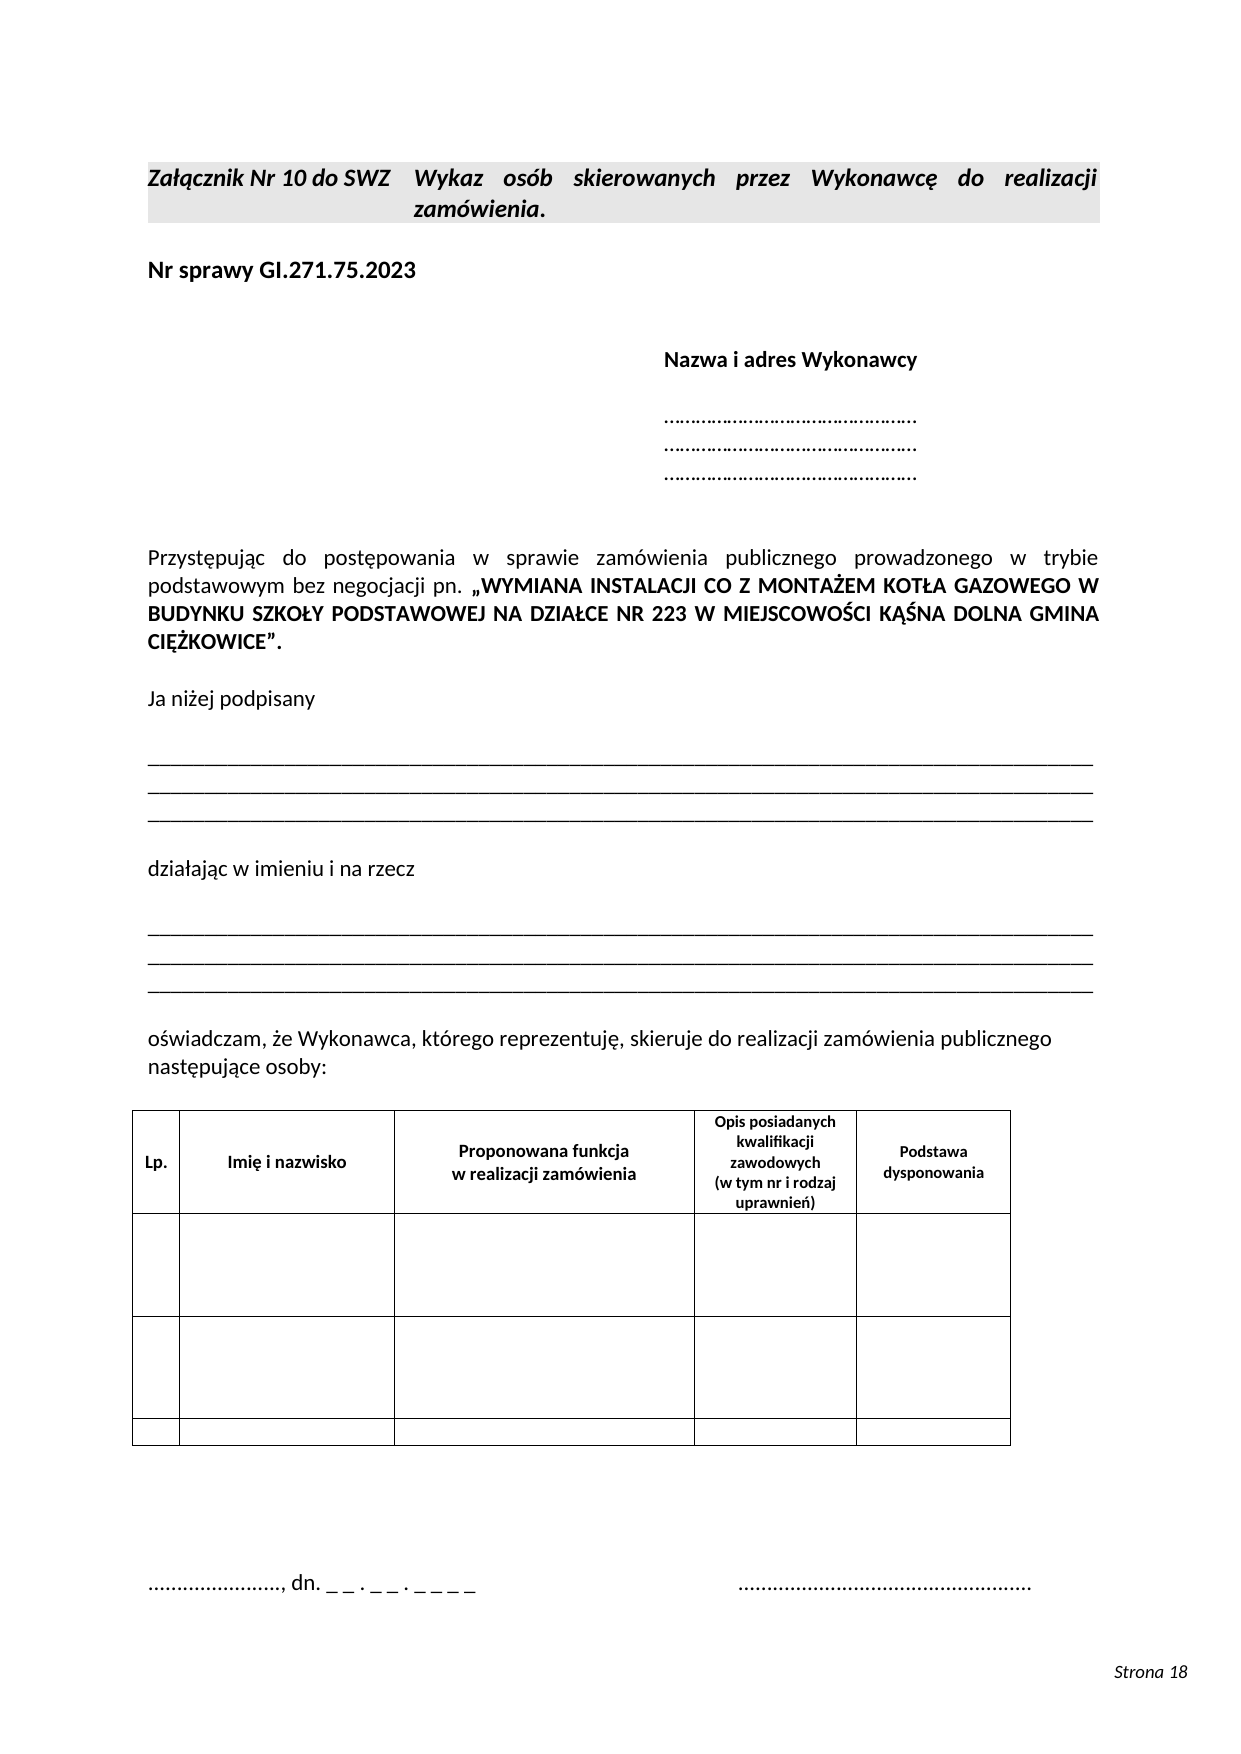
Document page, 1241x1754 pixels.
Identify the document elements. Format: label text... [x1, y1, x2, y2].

table_cell [857, 1317, 1010, 1418]
text Przystępując do postępowania w sprawie zamówienia publicznego prowadzonego w trybie podstawowym bez negocjacji pn. „WYMIANA INSTALACJI CO Z MONTAŻEM KOTŁA GAZOWEGO W BUDYNKU SZKOŁY PODSTAWOWEJ NA DZIAŁCE NR 223 W MIEJSCOWOŚCI KĄŚNA DOLNA GMINA CIĘŻKOWICE”. [148, 543, 1100, 655]
table_cell [180, 1419, 394, 1445]
text Nr sprawy GI.271.75.2023 [148, 254, 1100, 284]
subtitle Załącznik Nr 10 do SWZ Wykaz osób skierowanych przez Wykonawcę do realizacji zamówienia. [148, 162, 1100, 223]
text ………………………………………… [664, 429, 1100, 458]
table_cell [180, 1317, 394, 1418]
text _________________________________________________________________________________________________________________________________________________________________________________________________________________________________________________________ [148, 912, 1100, 996]
table_cell [395, 1419, 694, 1445]
table_cell [695, 1317, 856, 1418]
table_cell [133, 1317, 179, 1418]
text Nazwa i adres Wykonawcy [148, 346, 1100, 373]
text Ja niżej podpisany [148, 684, 1100, 712]
table_header Opis posiadanych kwalifikacji zawodowych (w tym nr i rodzaj uprawnień) [695, 1111, 856, 1213]
text oświadczam, że Wykonawca, którego reprezentuję, skieruje do realizacji zamówienia publicznego następujące osoby: [148, 1024, 1100, 1080]
table_cell [133, 1214, 179, 1316]
text _________________________________________________________________________________________________________________________________________________________________________________________________________________________________________________________ [148, 741, 1100, 825]
table_cell [395, 1317, 694, 1418]
text działając w imieniu i na rzecz [148, 854, 1100, 882]
table_header Lp. [133, 1111, 179, 1213]
table_cell [395, 1214, 694, 1316]
table_cell [695, 1214, 856, 1316]
table_cell [857, 1419, 1010, 1445]
table_cell [695, 1419, 856, 1445]
text ………………………………………… [664, 402, 1100, 429]
table_header Imię i nazwisko [180, 1111, 394, 1213]
text ………………………………………… [664, 458, 1100, 486]
table_header Proponowana funkcja w realizacji zamówienia [395, 1111, 694, 1213]
table_cell [857, 1214, 1010, 1316]
text ......................., dn. _ _ . _ _ . _ _ _ _ ................................................... [148, 1568, 1204, 1596]
table_cell [180, 1214, 394, 1316]
table_cell [133, 1419, 179, 1445]
table_header Podstawa dysponowania [857, 1111, 1010, 1213]
